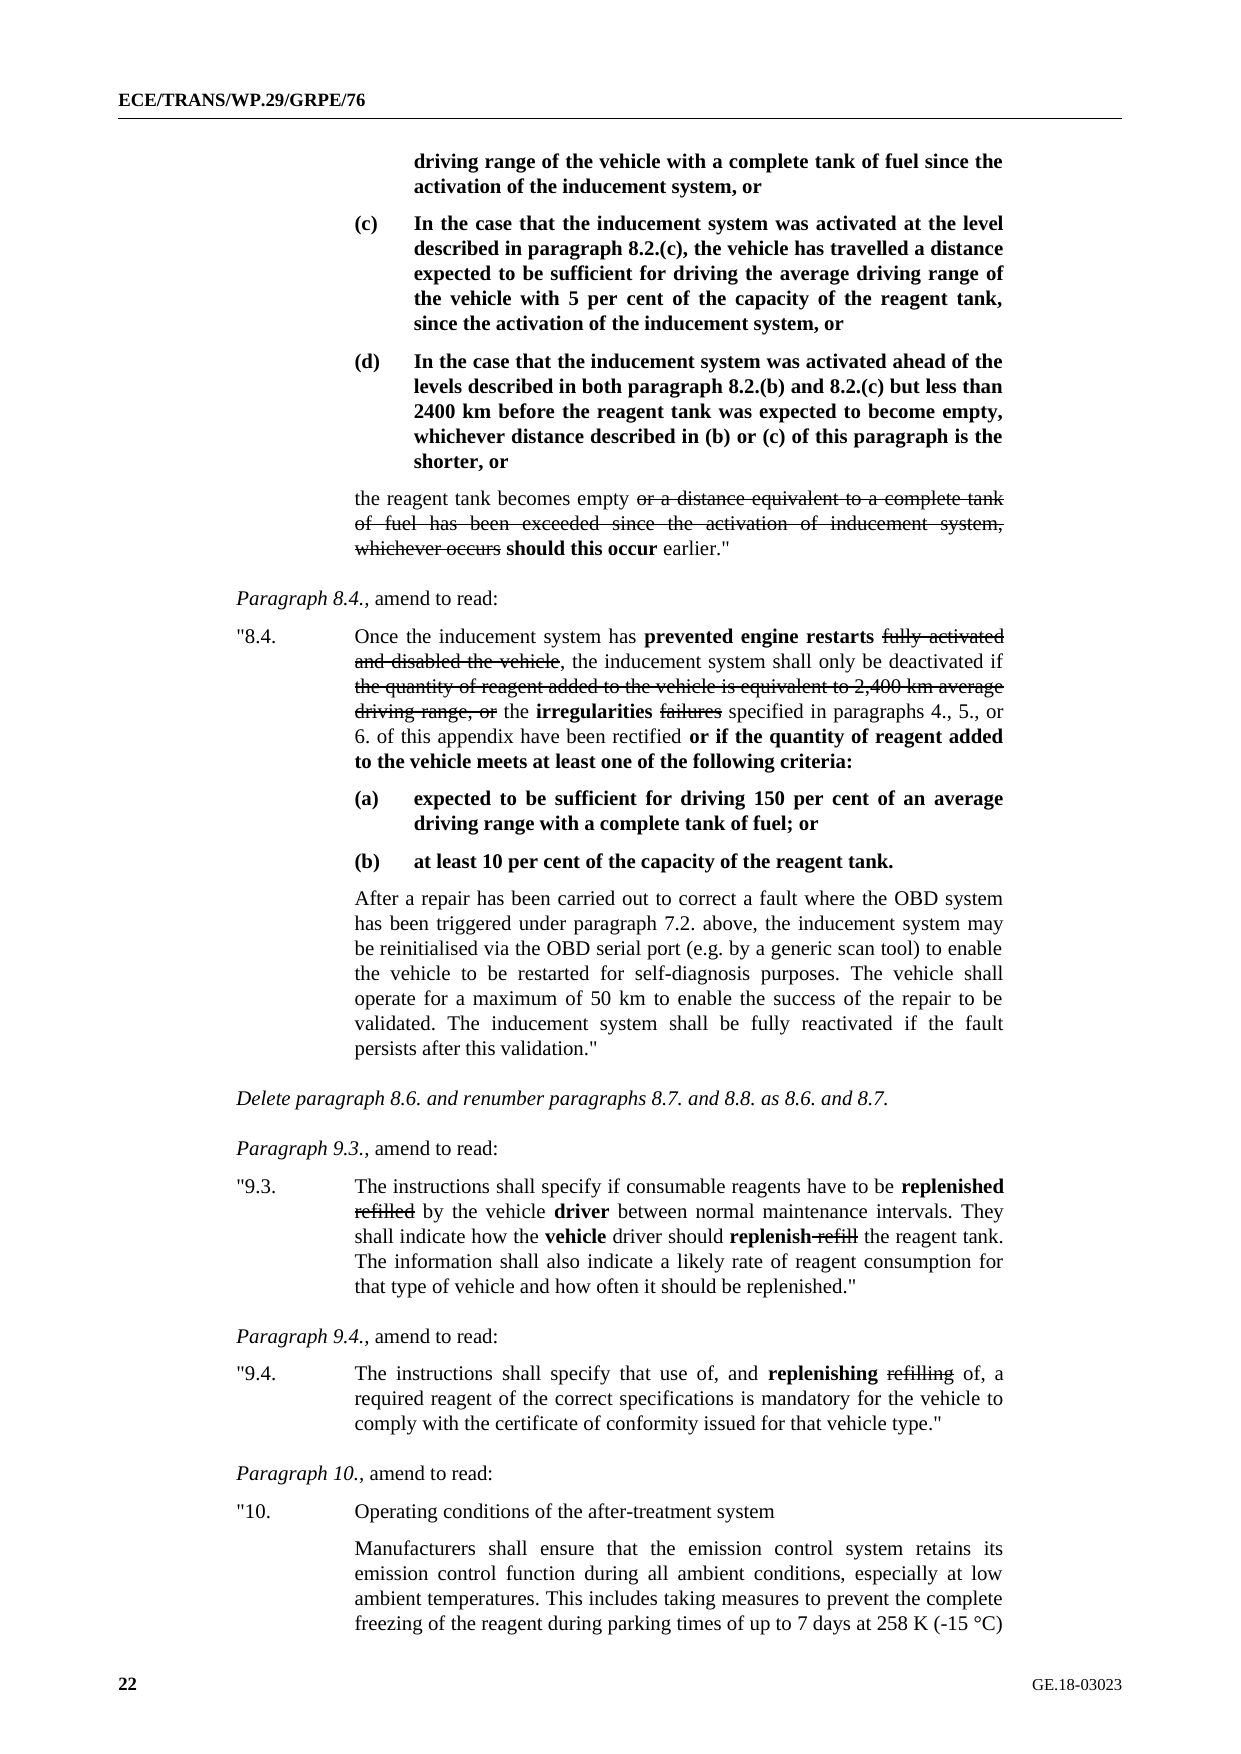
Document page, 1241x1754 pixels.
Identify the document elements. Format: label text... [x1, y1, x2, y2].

text the reagent tank becomes empty or a distance equivalent to a complete tank of fuel has been exceeded since the activation of inducement system, whichever occurs should this occur earlier." [354, 525, 1004, 560]
text Paragraph 9.3., amend to read: [236, 1135, 1004, 1160]
text "8.4. Once the inducement system has prevented engine restarts fully activated and disabled the vehicle, the inducement system shall only be deactivated if the quantity of reagent added to the vehicle is equivalent to 2,400 km average driving range, or the irregularities failures specified in paragraphs 4., 5., or 6. of this appendix have been rectified or if the quantity of reagent added to the vehicle meets at least one of the following criteria: [236, 623, 1004, 773]
text Paragraph 10., amend to read: [236, 1460, 1004, 1485]
text (d) In the case that the inducement system was activated ahead of the levels described in both paragraph 8.2.(b) and 8.2.(c) but less than 2400 km before the reagent tank was expected to become empty, whichever distance described in (b) or (c) of this paragraph is the shorter, or [354, 348, 1004, 473]
text "9.4. The instructions shall specify that use of, and replenishing refilling of, a required reagent of the correct specifications is mandatory for the vehicle to comply with the certificate of conformity issued for that vehicle type." [236, 1360, 1004, 1435]
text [354, 148, 1004, 198]
text "10. Operating conditions of the after-treatment system [236, 1498, 1004, 1523]
text Paragraph 9.4., amend to read: [236, 1323, 1004, 1348]
text After a repair has been carried out to correct a fault where the OBD system has been triggered under paragraph 7.2. above, the inducement system may be reinitialised via the OBD serial port (e.g. by a generic scan tool) to enable the vehicle to be restarted for self-diagnosis purposes. The vehicle shall operate for a maximum of 50 km to enable the success of the repair to be validated. The inducement system shall be fully reactivated if the fault persists after this validation." [354, 885, 1004, 1060]
text (c) In the case that the inducement system was activated at the level described in paragraph 8.2.(c), the vehicle has travelled a distance expected to be sufficient for driving the average driving range of the vehicle with 5 per cent of the capacity of the reagent tank, since the activation of the inducement system, or [354, 210, 1004, 335]
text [354, 1535, 1004, 1635]
text the reagent tank becomes empty or a distance equivalent to a complete tank of fuel has been exceeded since the activation of inducement system, whichever occurs should this occur earlier." [354, 485, 1004, 524]
text (b) at least 10 per cent of the capacity of the reagent tank. [354, 848, 1004, 873]
text Delete paragraph 8.6. and renumber paragraphs 8.7. and 8.8. as 8.6. and 8.7. [236, 1085, 1004, 1110]
text Paragraph 8.4., amend to read: [236, 585, 1004, 610]
text (a) expected to be sufficient for driving 150 per cent of an average driving range with a complete tank of fuel; or [354, 785, 1004, 835]
text "9.3. The instructions shall specify if consumable reagents have to be replenished refilled by the vehicle driver between normal maintenance intervals. They shall indicate how the vehicle driver should replenish refill the reagent tank. The information shall also indicate a likely rate of reagent consumption for that type of vehicle and how often it should be replenished." [236, 1173, 1004, 1298]
